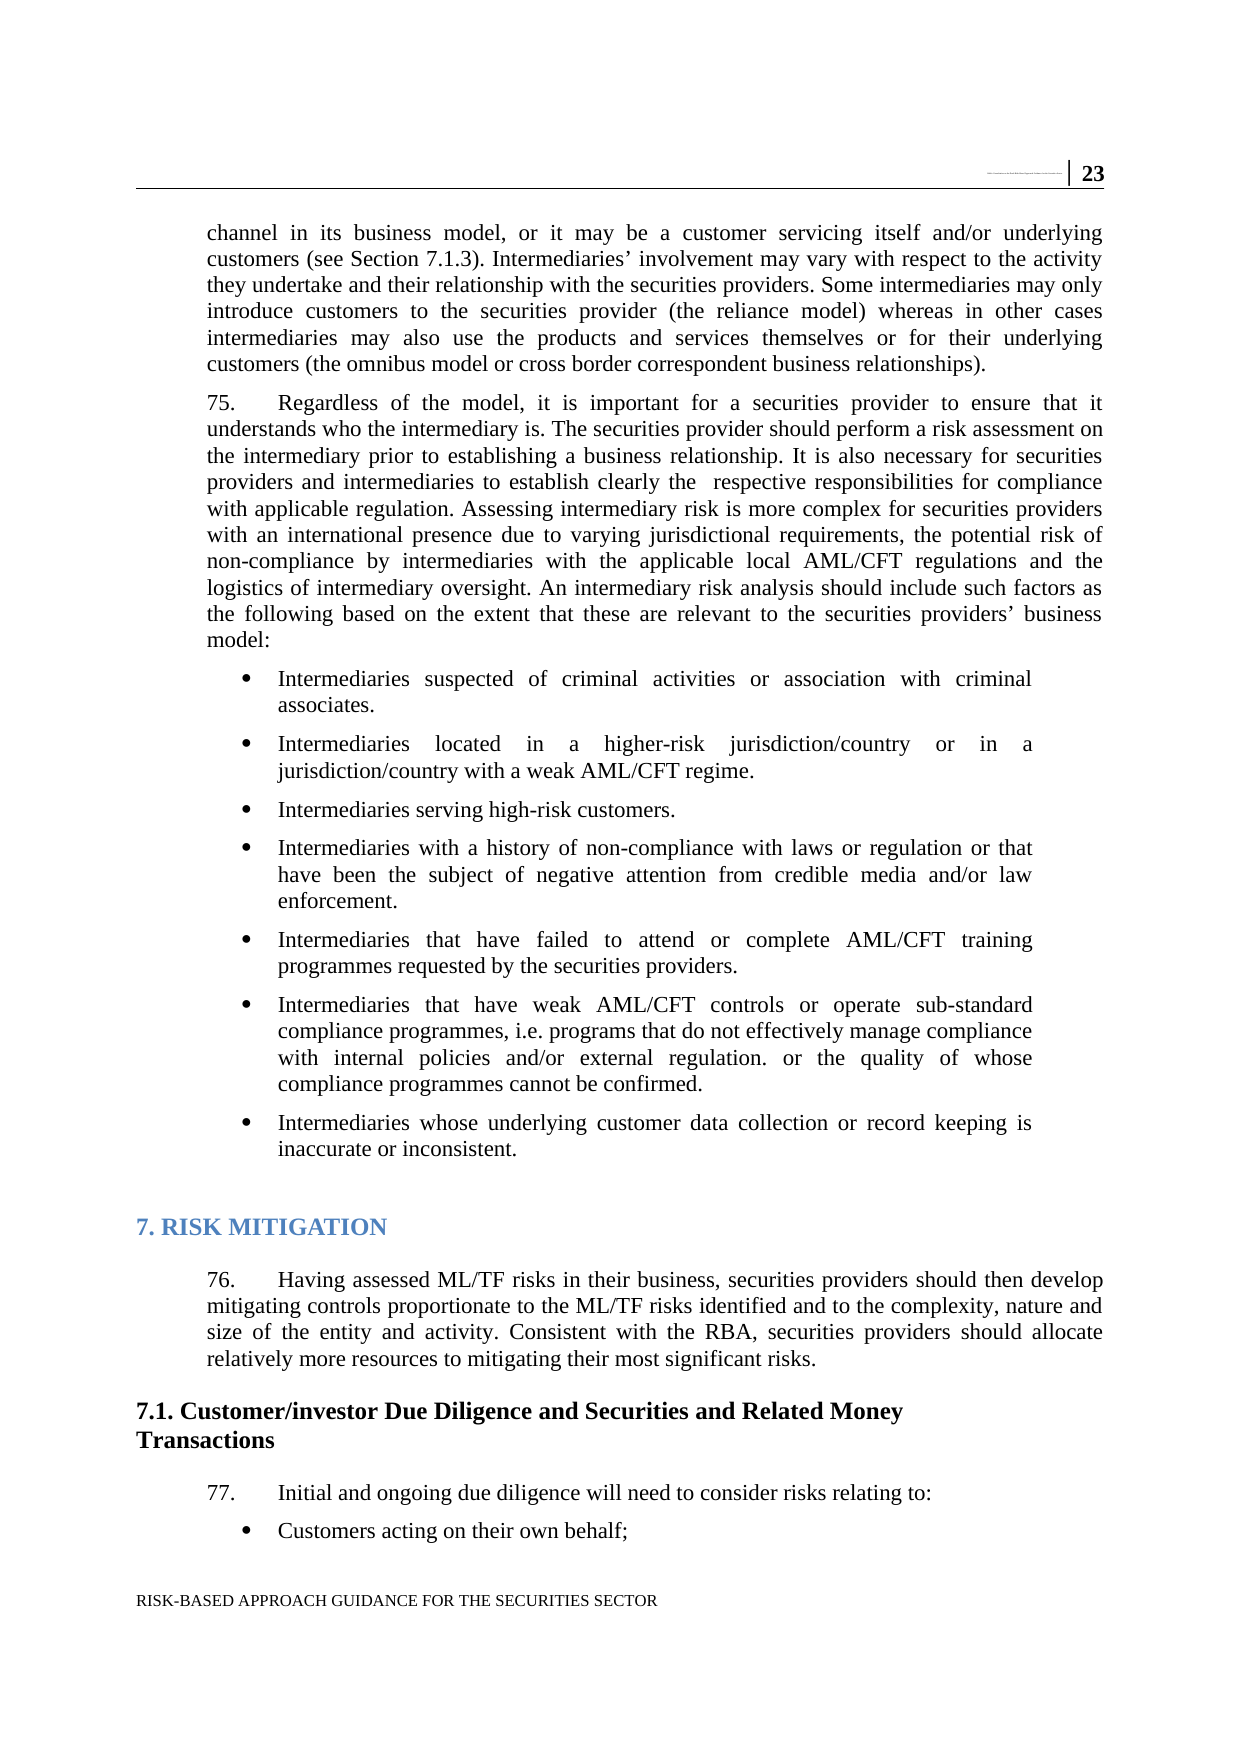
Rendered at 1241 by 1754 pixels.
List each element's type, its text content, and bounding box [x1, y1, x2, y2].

list Intermediaries located in a higher-risk jurisdiction/country or in a jurisdiction/country with a weak AML/CFT regime. [242, 730, 1033, 783]
list Intermediaries that have weak AML/CFT controls or operate sub-standard compliance programmes, i.e. programs that do not effectively manage compliance with internal policies and/or external regulation. or the quality of whose compliance programmes cannot be confirmed. [242, 991, 1033, 1097]
list Intermediaries serving high-risk customers. [242, 796, 1033, 822]
subtitle RISK MITIGATION [136, 1212, 1104, 1241]
list Intermediaries that have failed to attend or complete AML/CFT training programmes requested by the securities providers. [242, 926, 1033, 979]
text Regardless of the model, it is important for a securities provider to ensure that it understands who the intermediary is. The securities provider should perform a risk assessment on the intermediary prior to establishing a business relationship. It is also necessary for securities providers and intermediaries to establish clearly the respective responsibilities for compliance with applicable regulation. Assessing intermediary risk is more complex for securities providers with an international presence due to varying jurisdictional requirements, the potential risk of non-compliance by intermediaries with the applicable local AML/CFT regulations and the logistics of intermediary oversight. An intermediary risk analysis should include such factors as the following based on the extent that these are relevant to the securities providers’ business model: [207, 389, 1104, 653]
text Initial and ongoing due diligence will need to consider risks relating to: [207, 1478, 1104, 1505]
list Intermediaries with a history of non-compliance with laws or regulation or that have been the subject of negative attention from credible media and/or law enforcement. [242, 834, 1033, 913]
text Having assessed ML/TF risks in their business, securities providers should then develop mitigating controls proportionate to the ML/TF risks identified and to the complexity, nature and size of the entity and activity. Consistent with the RBA, securities providers should allocate relatively more resources to mitigating their most significant risks. [207, 1266, 1104, 1371]
subtitle Customer/investor Due Diligence and Securities and Related Money Transactions [136, 1396, 1033, 1453]
list Intermediaries whose underlying customer data collection or record keeping is inaccurate or inconsistent. [242, 1109, 1033, 1162]
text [207, 218, 1104, 377]
list Customers acting on their own behalf; [242, 1517, 1033, 1544]
list Intermediaries suspected of criminal activities or association with criminal associates. [242, 665, 1033, 718]
